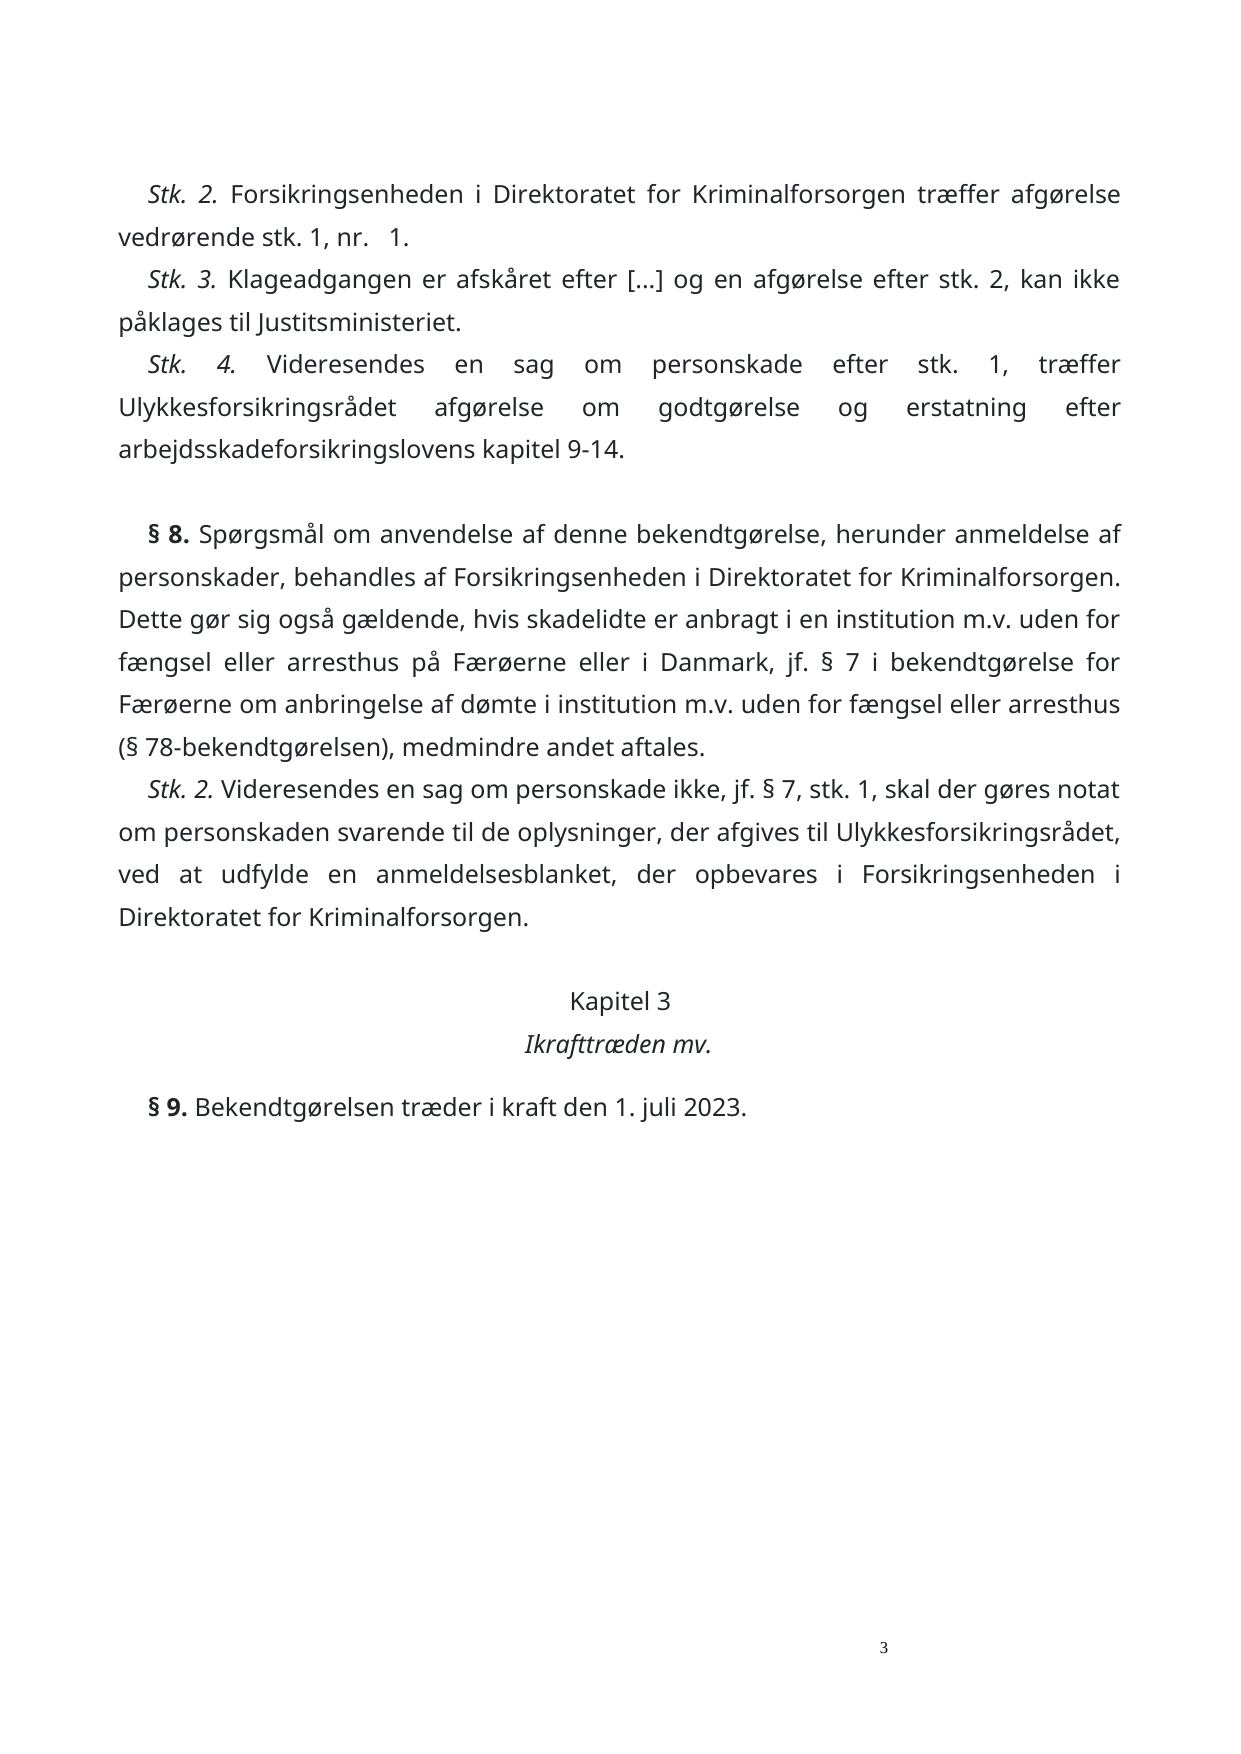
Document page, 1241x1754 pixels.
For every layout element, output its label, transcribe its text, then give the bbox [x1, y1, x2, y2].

text § 9. Bekendtgørelsen træder i kraft den 1. juli 2023. [118, 1090, 1122, 1124]
text Stk. 3. Klageadgangen er afskåret efter [...] og en afgørelse efter stk. 2, kan ikke påklages til Justitsministeriet. [118, 262, 1122, 339]
text Kapitel 3 [118, 984, 1122, 1018]
text § 8. Spørgsmål om anvendelse af denne bekendtgørelse, herunder anmeldelse af personskader, behandles af Forsikringsenheden i Direktoratet for Kriminalforsorgen. Dette gør sig også gældende, hvis skadelidte er anbragt i en institution m.v. uden for fængsel eller arresthus på Færøerne eller i Danmark, jf. § 7 i bekendtgørelse for Færøerne om anbringelse af dømte i institution m.v. uden for fængsel eller arresthus (§ 78-bekendtgørelsen), medmindre andet aftales. [118, 517, 1122, 764]
text Ikrafttræden mv. [118, 1026, 1122, 1060]
text Stk. 2. Videresendes en sag om personskade ikke, jf. § 7, stk. 1, skal der gøres notat om personskaden svarende til de oplysninger, der afgives til Ulykkesforsikringsrådet, ved at udfylde en anmeldelsesblanket, der opbevares i Forsikringsenheden i Direktoratet for Kriminalforsorgen. [118, 772, 1122, 934]
text Stk. 4. Videresendes en sag om personskade efter stk. 1, træffer Ulykkesforsikringsrådet afgørelse om godtgørelse og erstatning efter arbejdsskadeforsikringslovens kapitel 9-14. [118, 347, 1122, 466]
text Stk. 2. Forsikringsenheden i Direktoratet for Kriminalforsorgen træffer afgørelse vedrørende stk. 1, nr. 1. [118, 177, 1122, 254]
